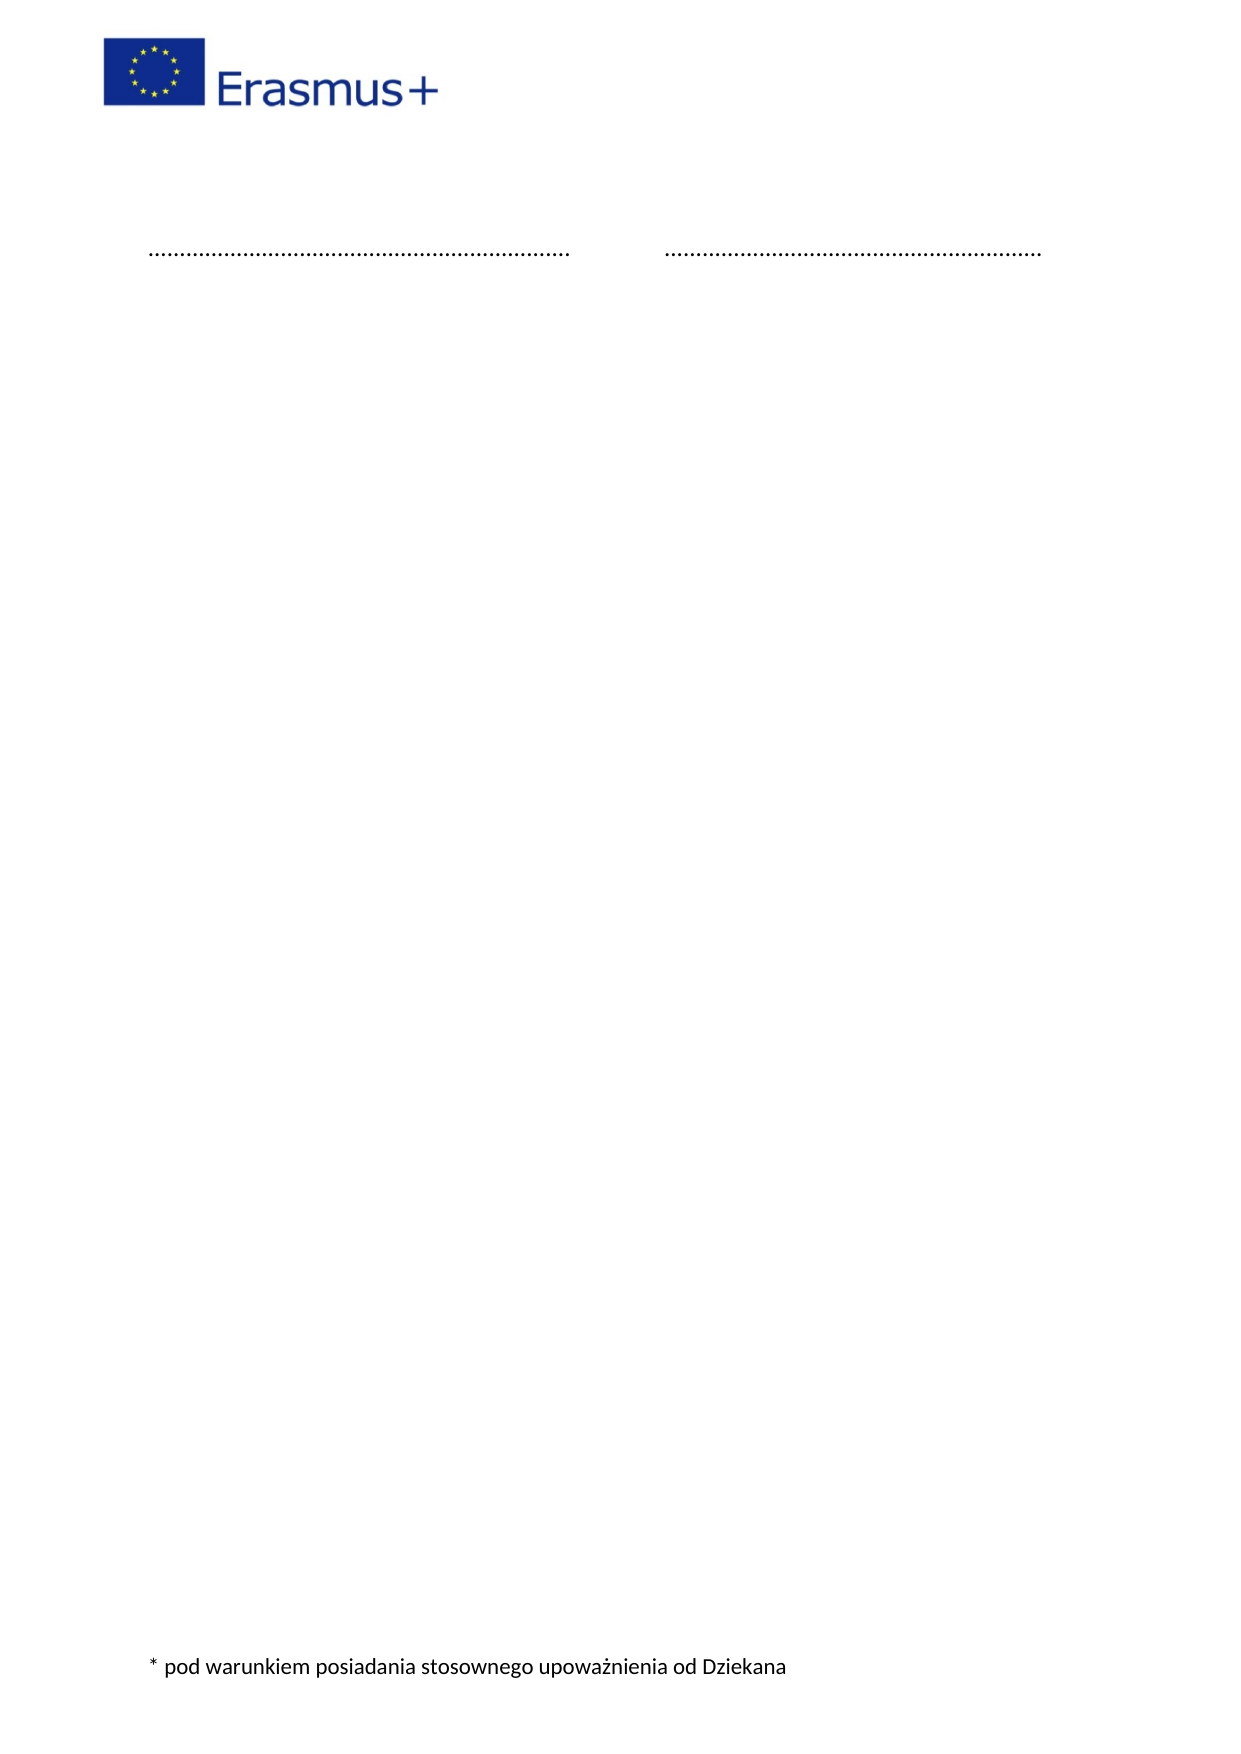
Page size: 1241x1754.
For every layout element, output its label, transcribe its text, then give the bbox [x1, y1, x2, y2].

text ................................................................... ............................................................ [148, 232, 1093, 262]
picture [84, 18, 457, 125]
